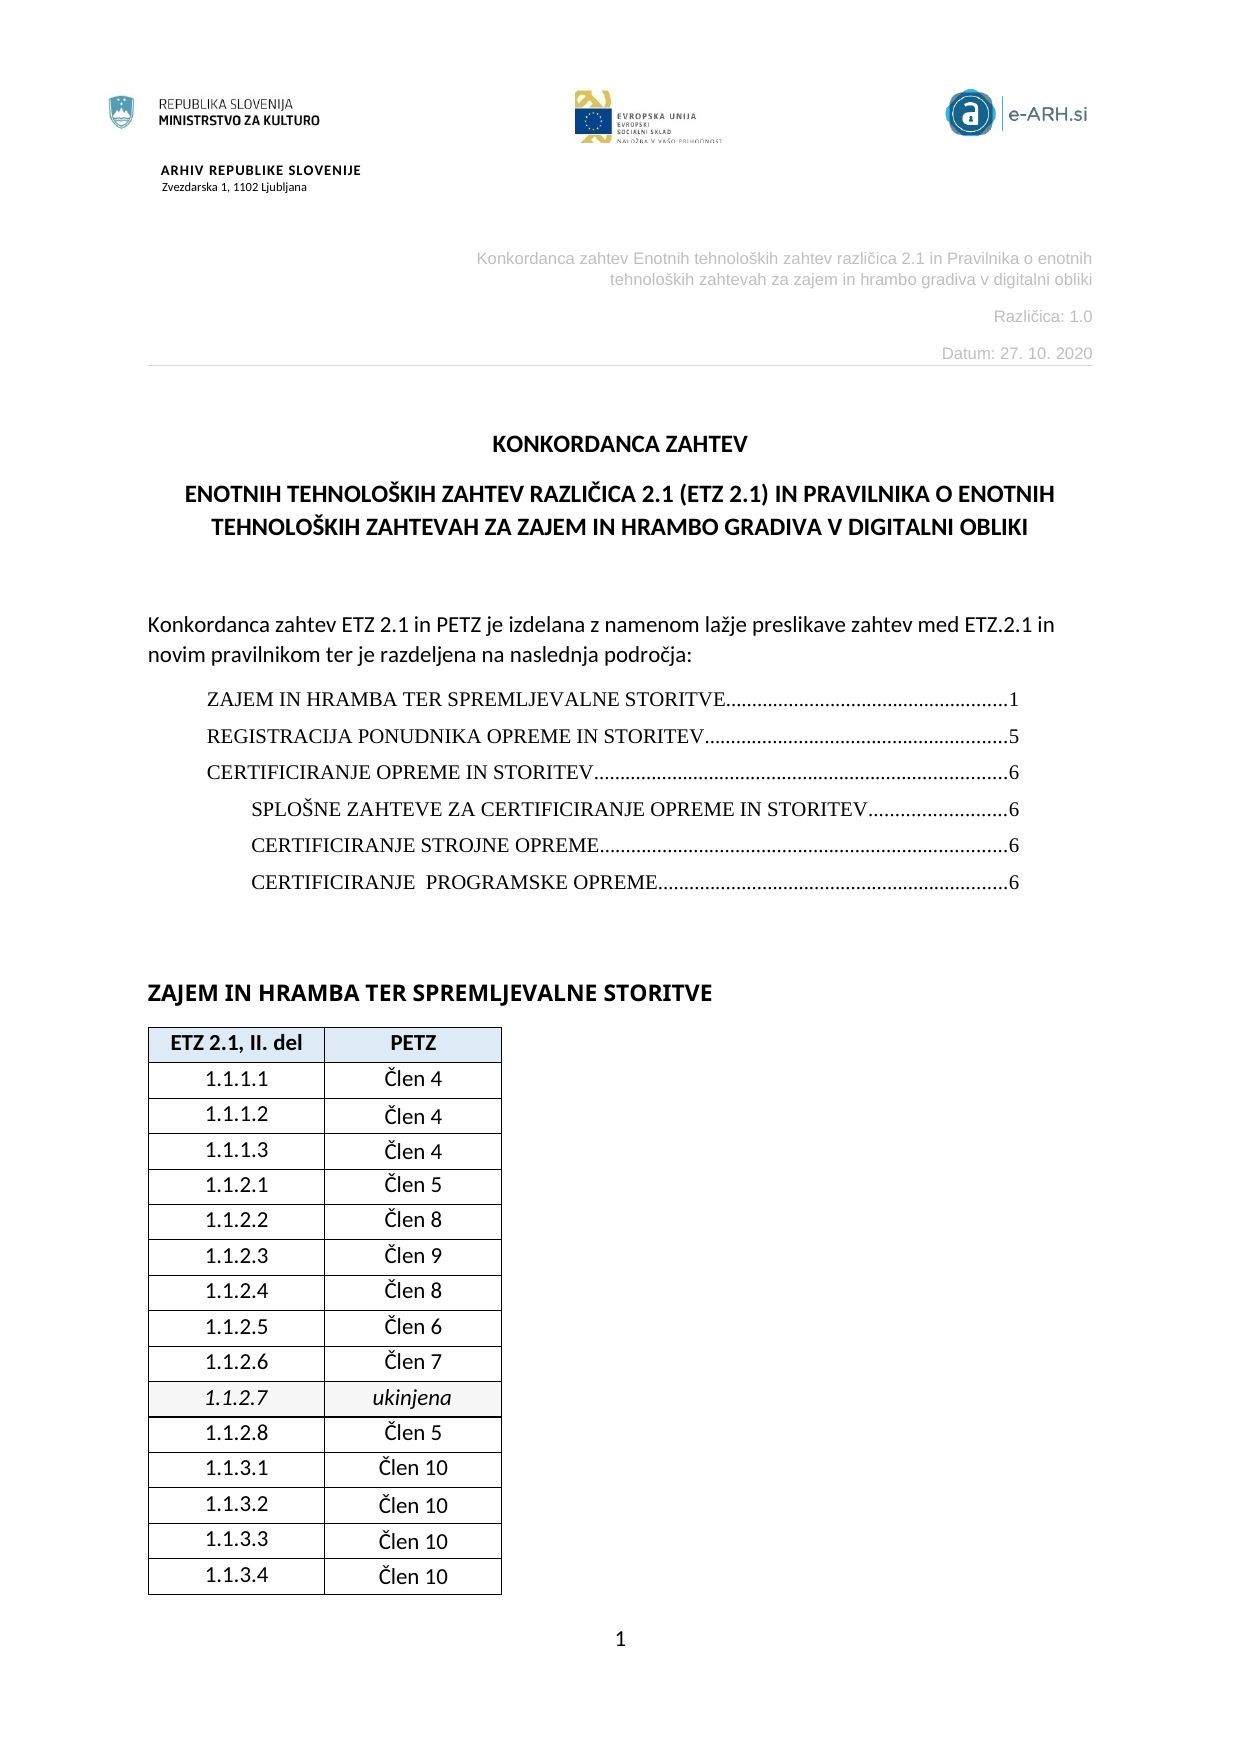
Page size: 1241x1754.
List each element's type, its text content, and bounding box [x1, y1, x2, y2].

table_cell 1.1.3.2 [149, 1488, 324, 1523]
table_cell Člen 10 [325, 1488, 501, 1523]
subtitle ZAJEM IN HRAMBA TER SPREMLJEVALNE STORITVE [148, 977, 1093, 1008]
table_header ETZ 2.1, II. del [149, 1028, 324, 1062]
table_cell 1.1.2.6 [149, 1347, 324, 1381]
table_cell 1.1.2.3 [149, 1240, 324, 1275]
text ZAJEM IN HRAMBA TER SPREMLJEVALNE STORITVE 1 [148, 687, 1093, 711]
table_cell 1.1.2.5 [149, 1311, 324, 1346]
table_cell 1.1.2.2 [149, 1205, 324, 1239]
table_cell Člen 6 [325, 1311, 501, 1346]
table_cell 1.1.1.3 [149, 1134, 324, 1168]
table_cell Člen 4 [325, 1134, 501, 1168]
table_cell Člen 10 [325, 1559, 501, 1593]
text ARHIV REPUBLIKE SLOVENIJE [148, 162, 1093, 179]
table_cell Člen 7 [325, 1347, 501, 1381]
text CERTIFICIRANJE STROJNE OPREME 6 [236, 833, 1093, 857]
text KONKORDANCA ZAHTEV [148, 428, 1093, 459]
text Konkordanca zahtev Enotnih tehnoloških zahtev različica 2.1 in Pravilnika o enotnih tehnoloških zahtevah za zajem in hrambo gradiva v digitalni obliki [207, 249, 1093, 288]
text Konkordanca zahtev ETZ 2.1 in PETZ je izdelana z namenom lažje preslikave zahtev med ETZ.2.1 in novim pravilnikom ter je razdeljena na naslednja področja: [148, 610, 1093, 668]
table_cell 1.1.1.2 [149, 1099, 324, 1133]
table_cell 1.1.2.7 [149, 1382, 324, 1416]
text SPLOŠNE ZAHTEVE ZA CERTIFICIRANJE OPREME IN STORITEV 6 [236, 797, 1093, 821]
table_cell Člen 10 [325, 1524, 501, 1558]
text REGISTRACIJA PONUDNIKA OPREME IN STORITEV 5 [148, 724, 1093, 748]
table_cell Člen 8 [325, 1276, 501, 1310]
table_cell 1.1.2.1 [149, 1170, 324, 1204]
picture [941, 88, 1089, 136]
table_cell 1.1.3.3 [149, 1524, 324, 1558]
text Različica: 1.0 [148, 307, 1093, 326]
picture [99, 88, 327, 134]
table_cell Člen 4 [325, 1063, 501, 1098]
text ENOTNIH TEHNOLOŠKIH ZAHTEV RAZLIČICA 2.1 (ETZ 2.1) IN PRAVILNIKA O ENOTNIH TEHNOLOŠKIH ZAHTEVAH ZA ZAJEM IN HRAMBO GRADIVA V DIGITALNI OBLIKI [148, 478, 1093, 541]
text Datum: 27. 10. 2020 [148, 344, 1093, 365]
table_cell 1.1.3.1 [149, 1453, 324, 1487]
text CERTIFICIRANJE OPREME IN STORITEV 6 [148, 760, 1093, 784]
table_cell 1.1.3.4 [149, 1559, 324, 1593]
table_cell Člen 10 [325, 1453, 501, 1487]
picture [572, 88, 723, 142]
text Zvezdarska 1, 1102 Ljubljana [148, 179, 1093, 195]
table_cell Člen 9 [325, 1240, 501, 1275]
table_cell 1.1.2.8 [149, 1418, 324, 1452]
table_cell Člen 5 [325, 1418, 501, 1452]
table_cell ukinjena [325, 1382, 501, 1416]
table_cell Člen 8 [325, 1205, 501, 1239]
table_cell 1.1.2.4 [149, 1276, 324, 1310]
table_cell Člen 4 [325, 1099, 501, 1133]
table_cell 1.1.1.1 [149, 1063, 324, 1098]
table_header PETZ [325, 1028, 501, 1062]
text CERTIFICIRANJE PROGRAMSKE OPREME 6 [236, 870, 1093, 894]
table_cell Člen 5 [325, 1170, 501, 1204]
